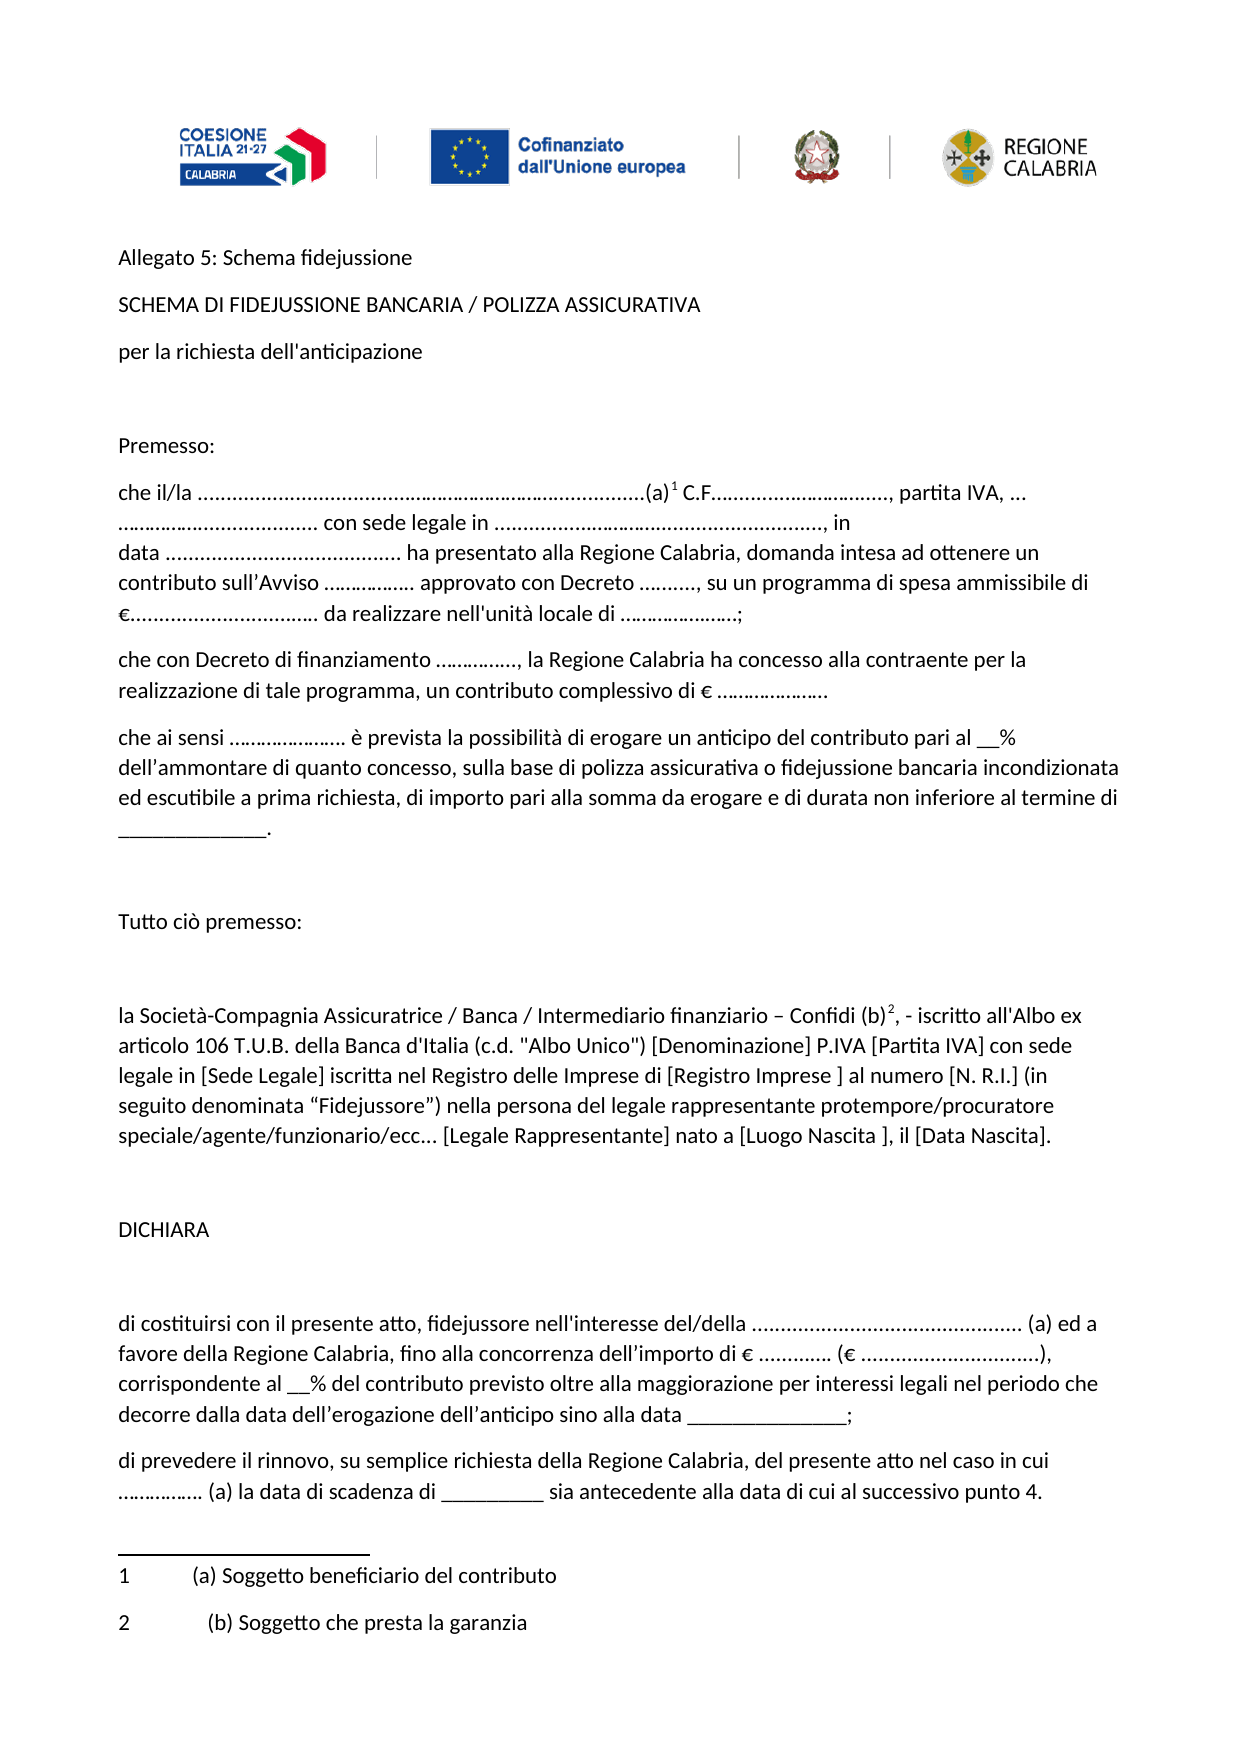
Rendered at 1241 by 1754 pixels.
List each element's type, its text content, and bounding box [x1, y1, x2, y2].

text Tutto ciò premesso: [118, 907, 1122, 935]
picture [169, 120, 1097, 189]
text Premesso: [118, 431, 1122, 459]
text DICHIARA [118, 1215, 1122, 1243]
text che con Decreto di finanziamento …………..., la Regione Calabria ha concesso alla contraente per la realizzazione di tale programma, un contributo complessivo di € ………………… [118, 646, 1122, 704]
text di prevedere il rinnovo, su semplice richiesta della Regione Calabria, del presente atto nel caso in cui ……………. (a) la data di scadenza di _________ sia antecedente alla data di cui al successivo punto 4. [118, 1447, 1122, 1505]
text che il/la .....................................………………………................(a) C.F…............…………....., partita IVA, ...……………..................... con sede legale in .................…………............................., in data ......................................... ha presentato alla Regione Calabria, domanda intesa ad ottenere un contributo sull’Avviso …………….. approvato con Decreto …......., su un programma di spesa ammissibile di €............................….. da realizzare nell'unità locale di …………….……; [118, 478, 1122, 627]
text Allegato 5: Schema fidejussione [118, 194, 1122, 272]
text SCHEMA DI FIDEJUSSIONE BANCARIA / POLIZZA ASSICURATIVA [118, 290, 1122, 318]
text la Società-Compagnia Assicuratrice / Banca / Intermediario finanziario – Confidi (b), - iscritto all'Albo ex articolo 106 T.U.B. della Banca d'Italia (c.d. "Albo Unico") [Denominazione] P.IVA [Partita IVA] con sede legale in [Sede Legale] iscritta nel Registro delle Imprese di [Registro Imprese ] al numero [N. R.I.] (in seguito denominata “Fidejussore”) nella persona del legale rappresentante protempore/procuratore speciale/agente/funzionario/ecc... [Legale Rappresentante] nato a [Luogo Nascita ], il [Data Nascita]. [118, 1001, 1122, 1150]
text che ai sensi …………………. è prevista la possibilità di erogare un anticipo del contributo pari al __% dell’ammontare di quanto concesso, sulla base di polizza assicurativa o fidejussione bancaria incondizionata ed escutibile a prima richiesta, di importo pari alla somma da erogare e di durata non inferiore al termine di _____________. [118, 723, 1122, 841]
text di costituirsi con il presente atto, fidejussore nell'interesse del/della ............................................... (a) ed a favore della Regione Calabria, fino alla concorrenza dell’importo di € .........…. (€ ...............................), corrispondente al __% del contributo previsto oltre alla maggiorazione per interessi legali nel periodo che decorre dalla data dell’erogazione dell’anticipo sino alla data ______________; [118, 1309, 1122, 1428]
text per la richiesta dell'anticipazione [118, 337, 1122, 365]
